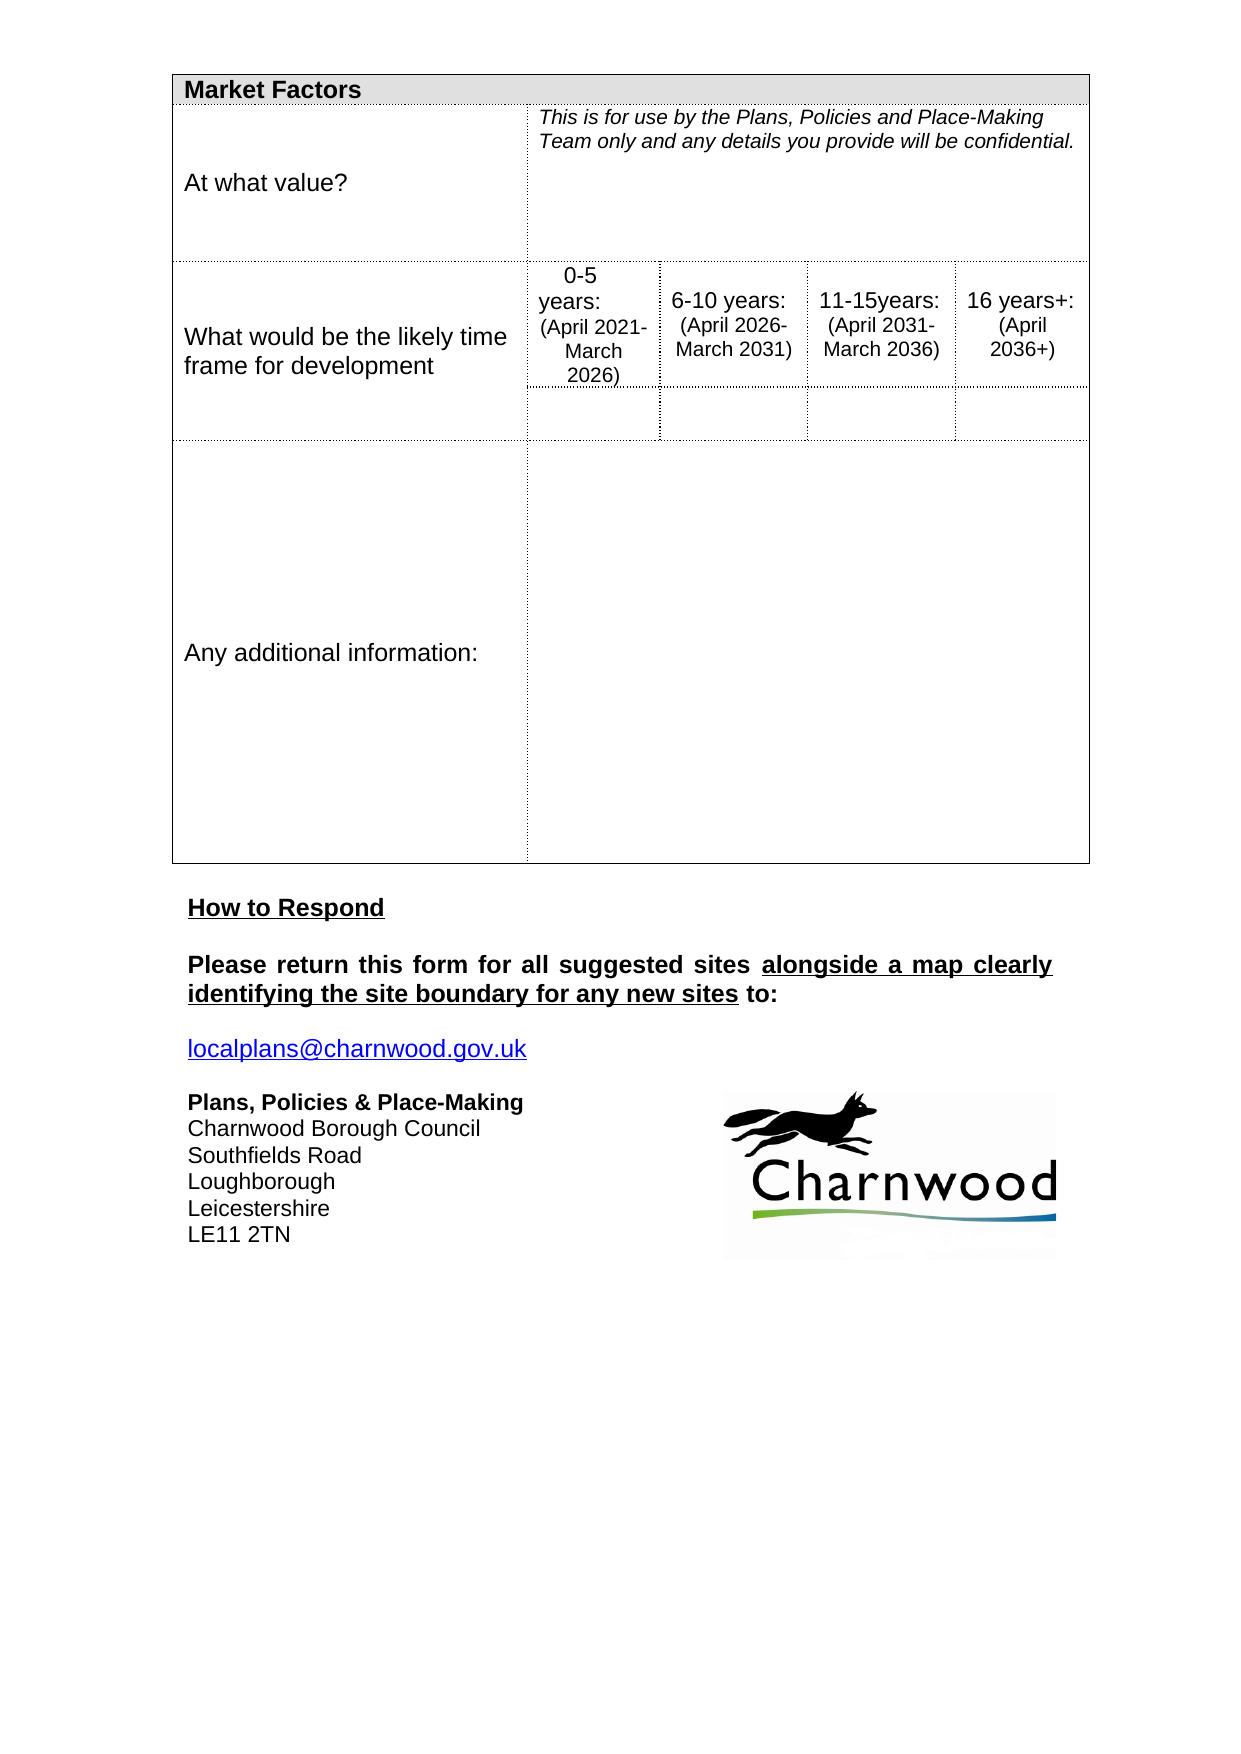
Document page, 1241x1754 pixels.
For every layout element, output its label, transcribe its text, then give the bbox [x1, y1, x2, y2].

table_cell This is for use by the Plans, Policies and Place-Making Team only and any details you provide will be confidential. [527, 104, 1089, 261]
table_cell [660, 386, 808, 440]
text Plans, Policies & Place-Making [187, 1089, 1053, 1115]
table_cell [955, 386, 1089, 440]
table_cell [527, 386, 660, 440]
table_cell At what value? [173, 104, 527, 261]
table_cell Any additional information: [173, 440, 527, 863]
text Please return this form for all suggested sites alongside a map clearly identifying the site boundary for any new sites to: [187, 950, 1053, 1008]
table_header Market Factors [173, 75, 1089, 104]
table_cell 6-10 years: (April 2026- March 2031) [660, 261, 808, 386]
text Leicestershire [187, 1194, 1053, 1221]
text Loughborough [187, 1168, 1053, 1194]
text Charnwood Borough Council [187, 1115, 1053, 1142]
table_cell What would be the likely time frame for development [173, 261, 527, 440]
text How to Respond [187, 893, 1053, 921]
text LE11 2TN [187, 1221, 1053, 1247]
table_cell 11-15years: (April 2031-March 2036) [808, 261, 955, 386]
table_cell [808, 386, 955, 440]
text localplans@charnwood.gov.uk [187, 1034, 1053, 1063]
table_cell 16 years+: (April 2036+) [955, 261, 1089, 386]
picture [723, 1091, 1057, 1260]
table_cell 0-5 years: (April 2021- March 2026) [527, 261, 660, 386]
table_cell [527, 440, 1089, 863]
